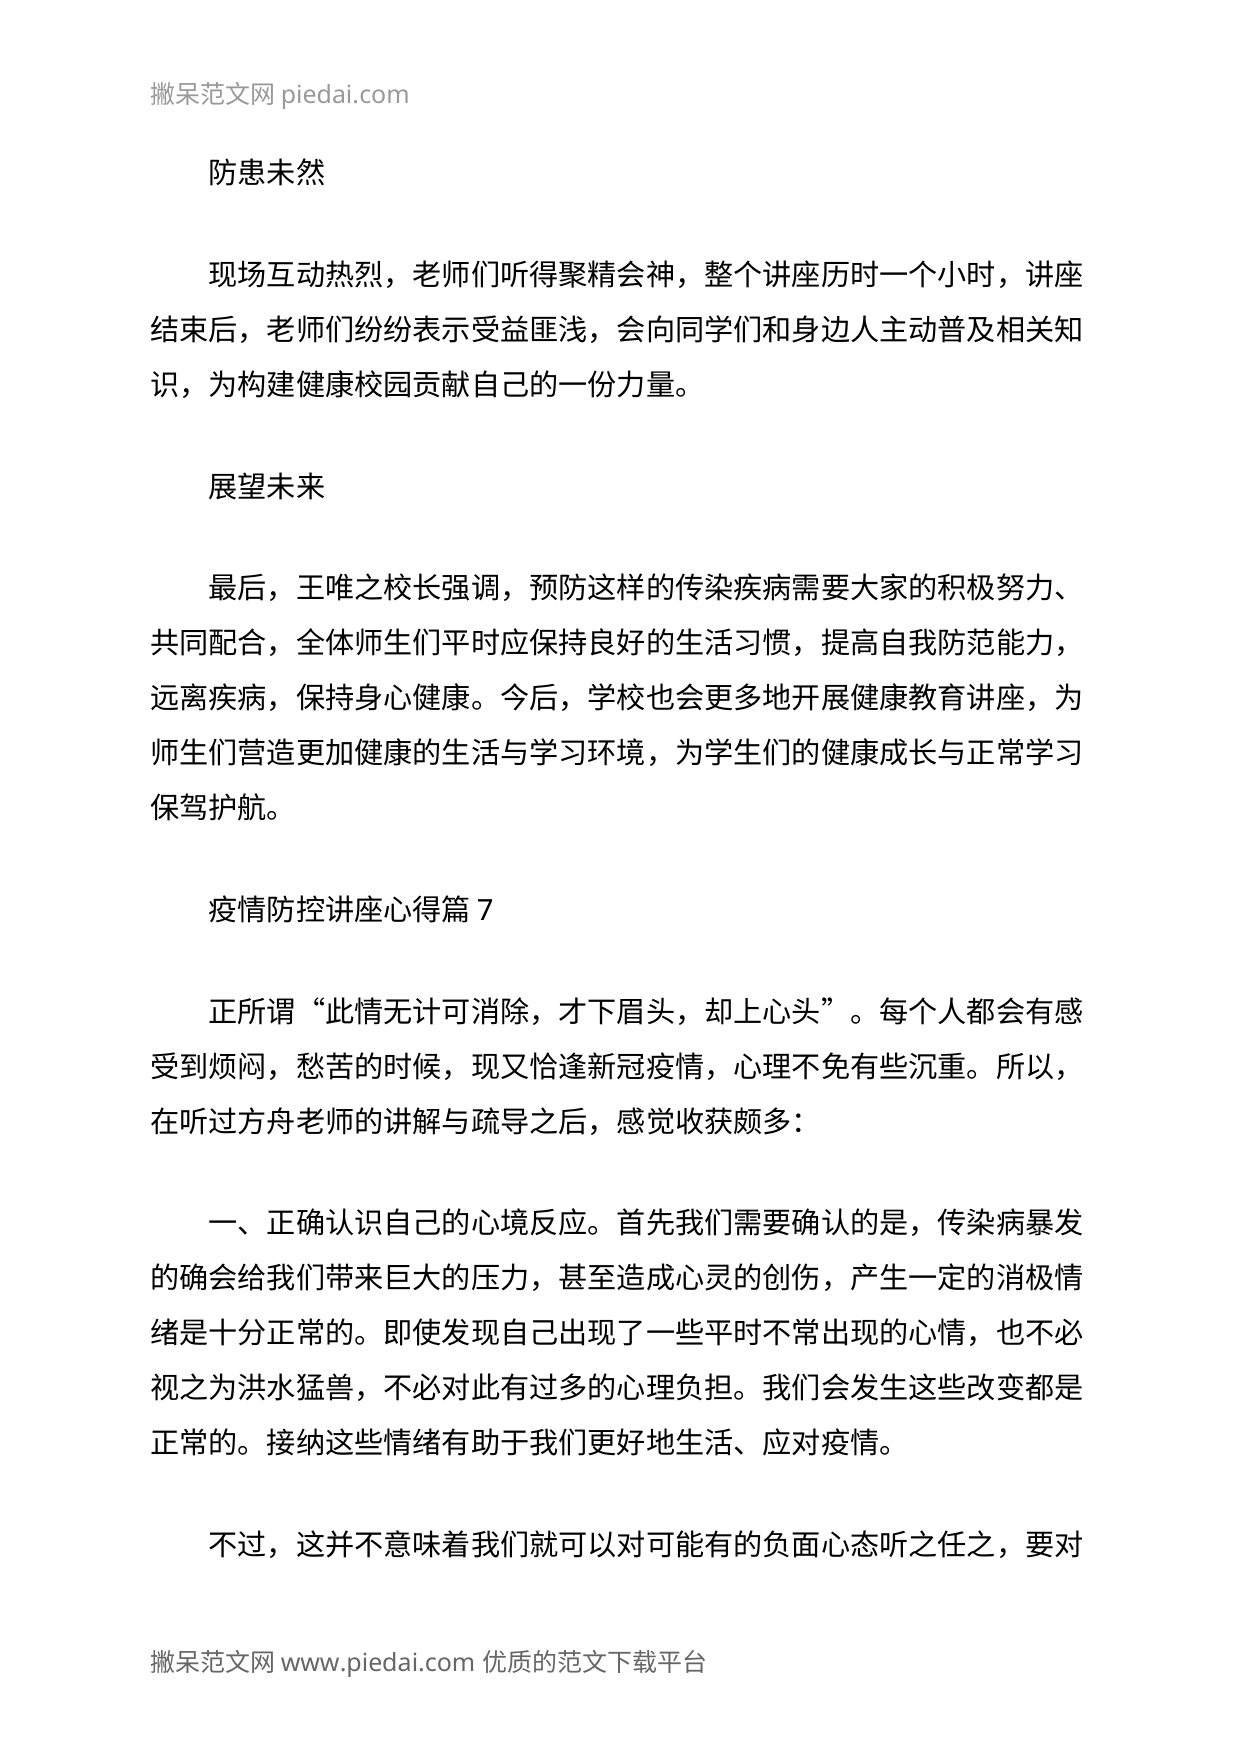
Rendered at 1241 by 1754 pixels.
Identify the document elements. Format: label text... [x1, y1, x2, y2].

text 一、正确认识自己的心境反应。首先我们需要确认的是，传染病暴发的确会给我们带来巨大的压力，甚至造成心灵的创伤，产生一定的消极情绪是十分正常的。即使发现自己出现了一些平时不常出现的心情，也不必视之为洪水猛兽，不必对此有过多的心理负担。我们会发生这些改变都是正常的。接纳这些情绪有助于我们更好地生活、应对疫情。 [150, 1200, 1090, 1462]
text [150, 1521, 1090, 1564]
text 展望未来 [150, 463, 1090, 506]
text 疫情防控讲座心得篇7 [150, 886, 1090, 929]
text 正所谓“此情无计可消除，才下眉头，却上心头”。每个人都会有感受到烦闷，愁苦的时候，现又恰逢新冠疫情，心理不免有些沉重。所以，在听过方舟老师的讲解与疏导之后，感觉收获颇多： [150, 988, 1090, 1141]
text 最后，王唯之校长强调，预防这样的传染疾病需要大家的积极努力、共同配合，全体师生们平时应保持良好的生活习惯，提高自我防范能力，远离疾病，保持身心健康。今后，学校也会更多地开展健康教育讲座，为师生们营造更加健康的生活与学习环境，为学生们的健康成长与正常学习保驾护航。 [150, 565, 1090, 827]
text 现场互动热烈，老师们听得聚精会神，整个讲座历时一个小时，讲座结束后，老师们纷纷表示受益匪浅，会向同学们和身边人主动普及相关知识，为构建健康校园贡献自己的一份力量。 [150, 252, 1090, 404]
text 防患未然 [150, 150, 1090, 192]
